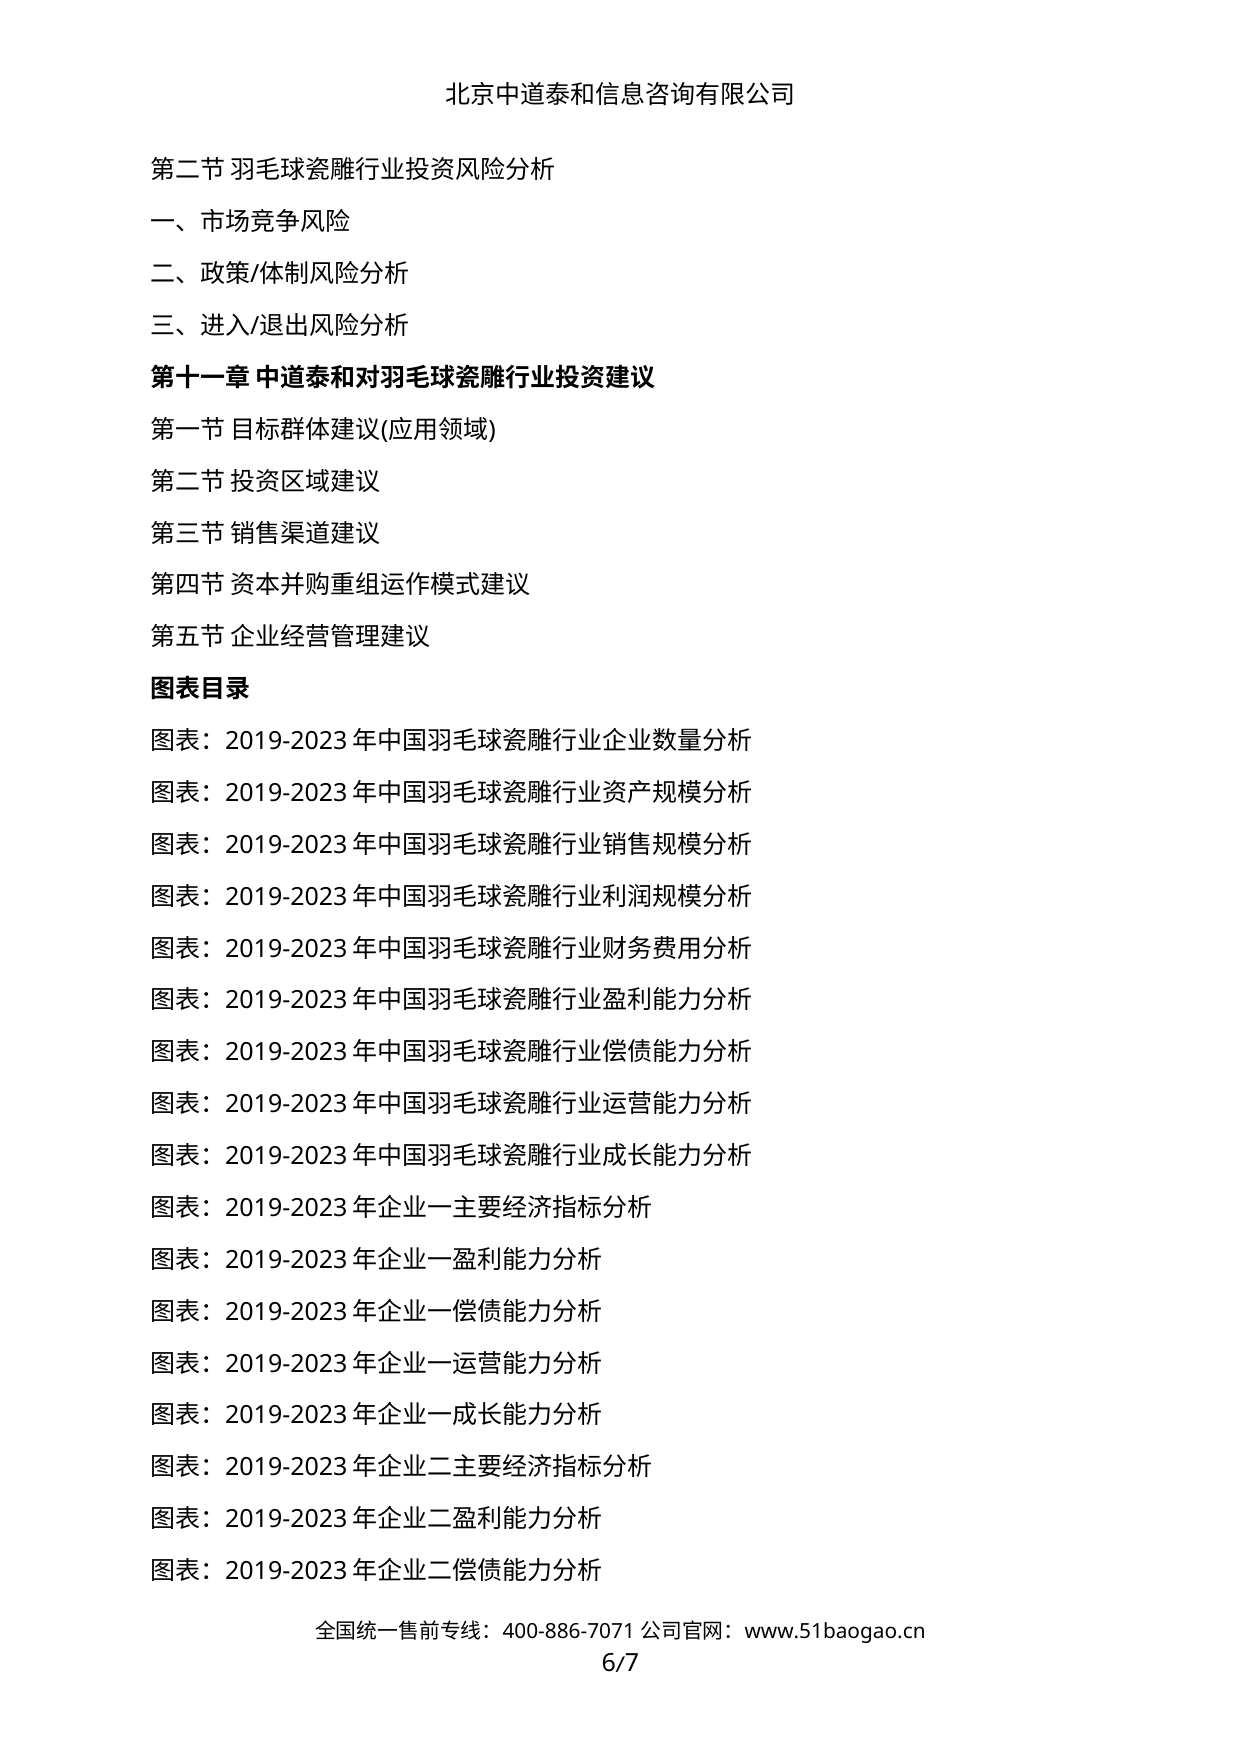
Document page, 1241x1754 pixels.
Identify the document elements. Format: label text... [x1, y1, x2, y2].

text 图表：2019-2023年企业一主要经济指标分析 [150, 1187, 1090, 1224]
text 图表：2019-2023年企业一偿债能力分析 [150, 1291, 1090, 1327]
text 图表：2019-2023年企业一成长能力分析 [150, 1395, 1090, 1431]
text 一、市场竞争风险 [150, 202, 1090, 238]
text 图表：2019-2023年中国羽毛球瓷雕行业运营能力分析 [150, 1084, 1090, 1120]
text 图表：2019-2023年企业二偿债能力分析 [150, 1551, 1090, 1587]
text 图表：2019-2023年中国羽毛球瓷雕行业利润规模分析 [150, 876, 1090, 912]
text 图表：2019-2023年企业一运营能力分析 [150, 1343, 1090, 1379]
text 图表：2019-2023年中国羽毛球瓷雕行业盈利能力分析 [150, 980, 1090, 1016]
text 图表：2019-2023年中国羽毛球瓷雕行业偿债能力分析 [150, 1032, 1090, 1068]
text 图表：2019-2023年企业二主要经济指标分析 [150, 1447, 1090, 1483]
text 第五节 企业经营管理建议 [150, 617, 1090, 653]
text 图表：2019-2023年中国羽毛球瓷雕行业企业数量分析 [150, 721, 1090, 757]
text 第一节 目标群体建议(应用领域) [150, 409, 1090, 446]
text 第十一章 中道泰和对羽毛球瓷雕行业投资建议 [150, 357, 1090, 394]
text 第二节 投资区域建议 [150, 461, 1090, 497]
text 图表：2019-2023年中国羽毛球瓷雕行业资产规模分析 [150, 772, 1090, 809]
text 图表：2019-2023年企业一盈利能力分析 [150, 1239, 1090, 1276]
text 图表：2019-2023年中国羽毛球瓷雕行业财务费用分析 [150, 928, 1090, 964]
text 第二节 羽毛球瓷雕行业投资风险分析 [150, 150, 1090, 186]
text 二、政策/体制风险分析 [150, 254, 1090, 290]
text 图表：2019-2023年企业二盈利能力分析 [150, 1499, 1090, 1535]
text 图表：2019-2023年中国羽毛球瓷雕行业销售规模分析 [150, 824, 1090, 861]
text 第三节 销售渠道建议 [150, 513, 1090, 549]
text 三、进入/退出风险分析 [150, 306, 1090, 342]
text 图表：2019-2023年中国羽毛球瓷雕行业成长能力分析 [150, 1136, 1090, 1172]
text 第四节 资本并购重组运作模式建议 [150, 565, 1090, 601]
text 图表目录 [150, 669, 1090, 705]
